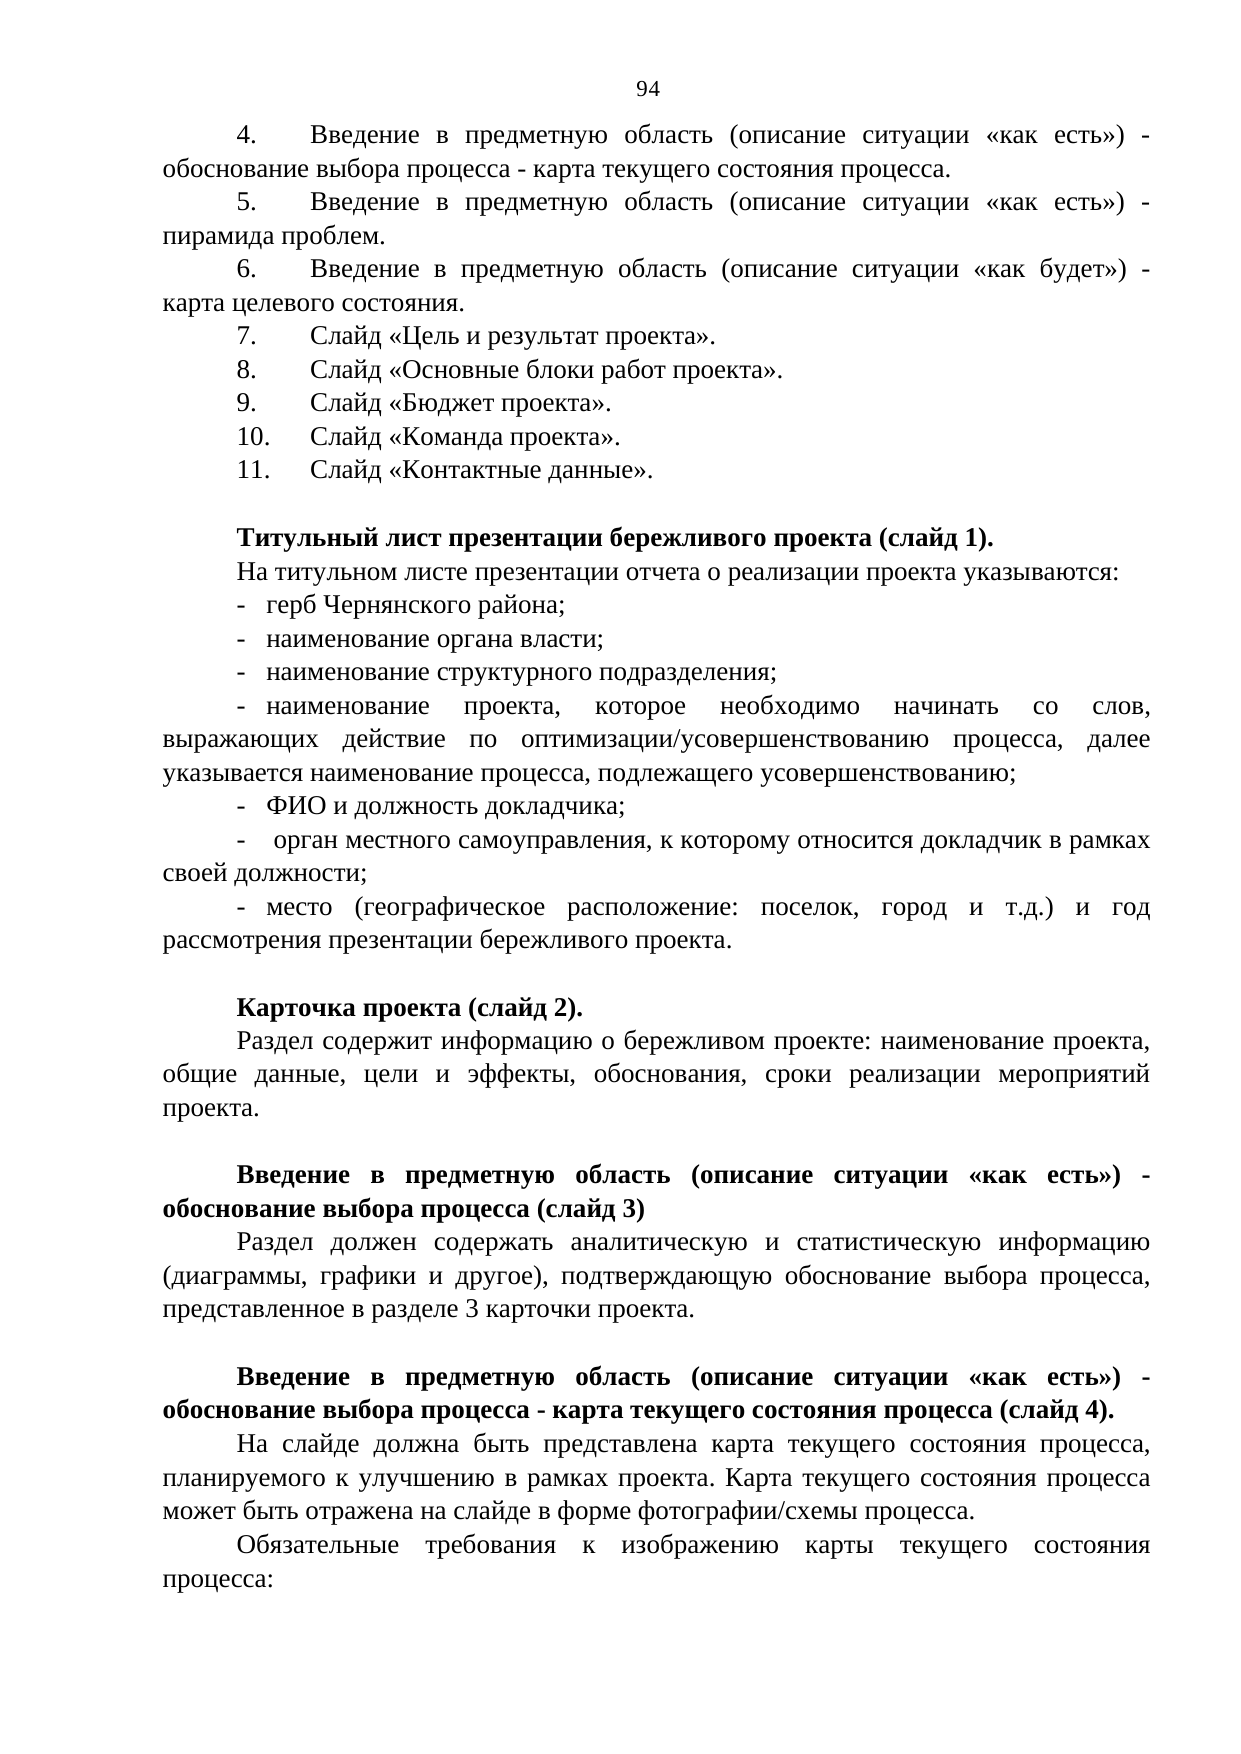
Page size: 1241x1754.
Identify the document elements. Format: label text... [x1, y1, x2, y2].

text На титульном листе презентации отчета о реализации проекта указываются: [162, 553, 1152, 587]
list герб Чернянского района; [162, 587, 1152, 620]
text На слайде должна быть представлена карта текущего состояния процесса, планируемого к улучшению в рамках проекта. Карта текущего состояния процесса может быть отражена на слайде в форме фотографии/схемы процесса. [162, 1426, 1152, 1526]
list ФИО и должность докладчика; [162, 788, 1152, 821]
list наименование органа власти; [162, 620, 1152, 654]
text Титульный лист презентации бережливого проекта (слайд 1). [162, 519, 1152, 553]
text Карточка проекта (слайд 2). [162, 991, 1152, 1022]
text Раздел содержит информацию о бережливом проекте: наименование проекта, общие данные, цели и эффекты, обоснования, сроки реализации мероприятий проекта. [162, 1022, 1152, 1123]
list Слайд «Основные блоки работ проекта». [162, 351, 1152, 385]
text Раздел должен содержать аналитическую и статистическую информацию (диаграммы, графики и другое), подтверждающую обоснование выбора процесса, представленное в разделе 3 карточки проекта. [162, 1224, 1152, 1324]
list место (географическое расположение: поселок, город и т.д.) и год рассмотрения презентации бережливого проекта. [162, 888, 1152, 956]
list наименование проекта, которое необходимо начинать со слов, выражающих действие по оптимизации/усовершенствованию процесса, далее указывается наименование процесса, подлежащего усовершенствованию; [162, 687, 1152, 788]
text Обязательные требования к изображению карты текущего состояния процесса: [162, 1527, 1152, 1594]
list Введение в предметную область (описание ситуации «как есть») -обоснование выбора процесса - карта текущего состояния процесса. [162, 117, 1152, 184]
list Слайд «Цель и результат проекта». [162, 318, 1152, 351]
list орган местного самоуправления, к которому относится докладчик в рамках своей должности; [162, 821, 1152, 888]
text Введение в предметную область (описание ситуации «как есть») -обоснование выбора процесса (слайд 3) [162, 1157, 1152, 1224]
list Слайд «Бюджет проекта». [162, 385, 1152, 418]
list Введение в предметную область (описание ситуации «как будет») -карта целевого состояния. [162, 251, 1152, 318]
text Введение в предметную область (описание ситуации «как есть») -обоснование выбора процесса - карта текущего состояния процесса (слайд 4). [162, 1358, 1152, 1426]
list Слайд «Контактные данные». [162, 452, 1152, 486]
list Слайд «Команда проекта». [162, 418, 1152, 452]
list наименование структурного подразделения; [162, 654, 1152, 687]
list Введение в предметную область (описание ситуации «как есть») -пирамида проблем. [162, 184, 1152, 251]
